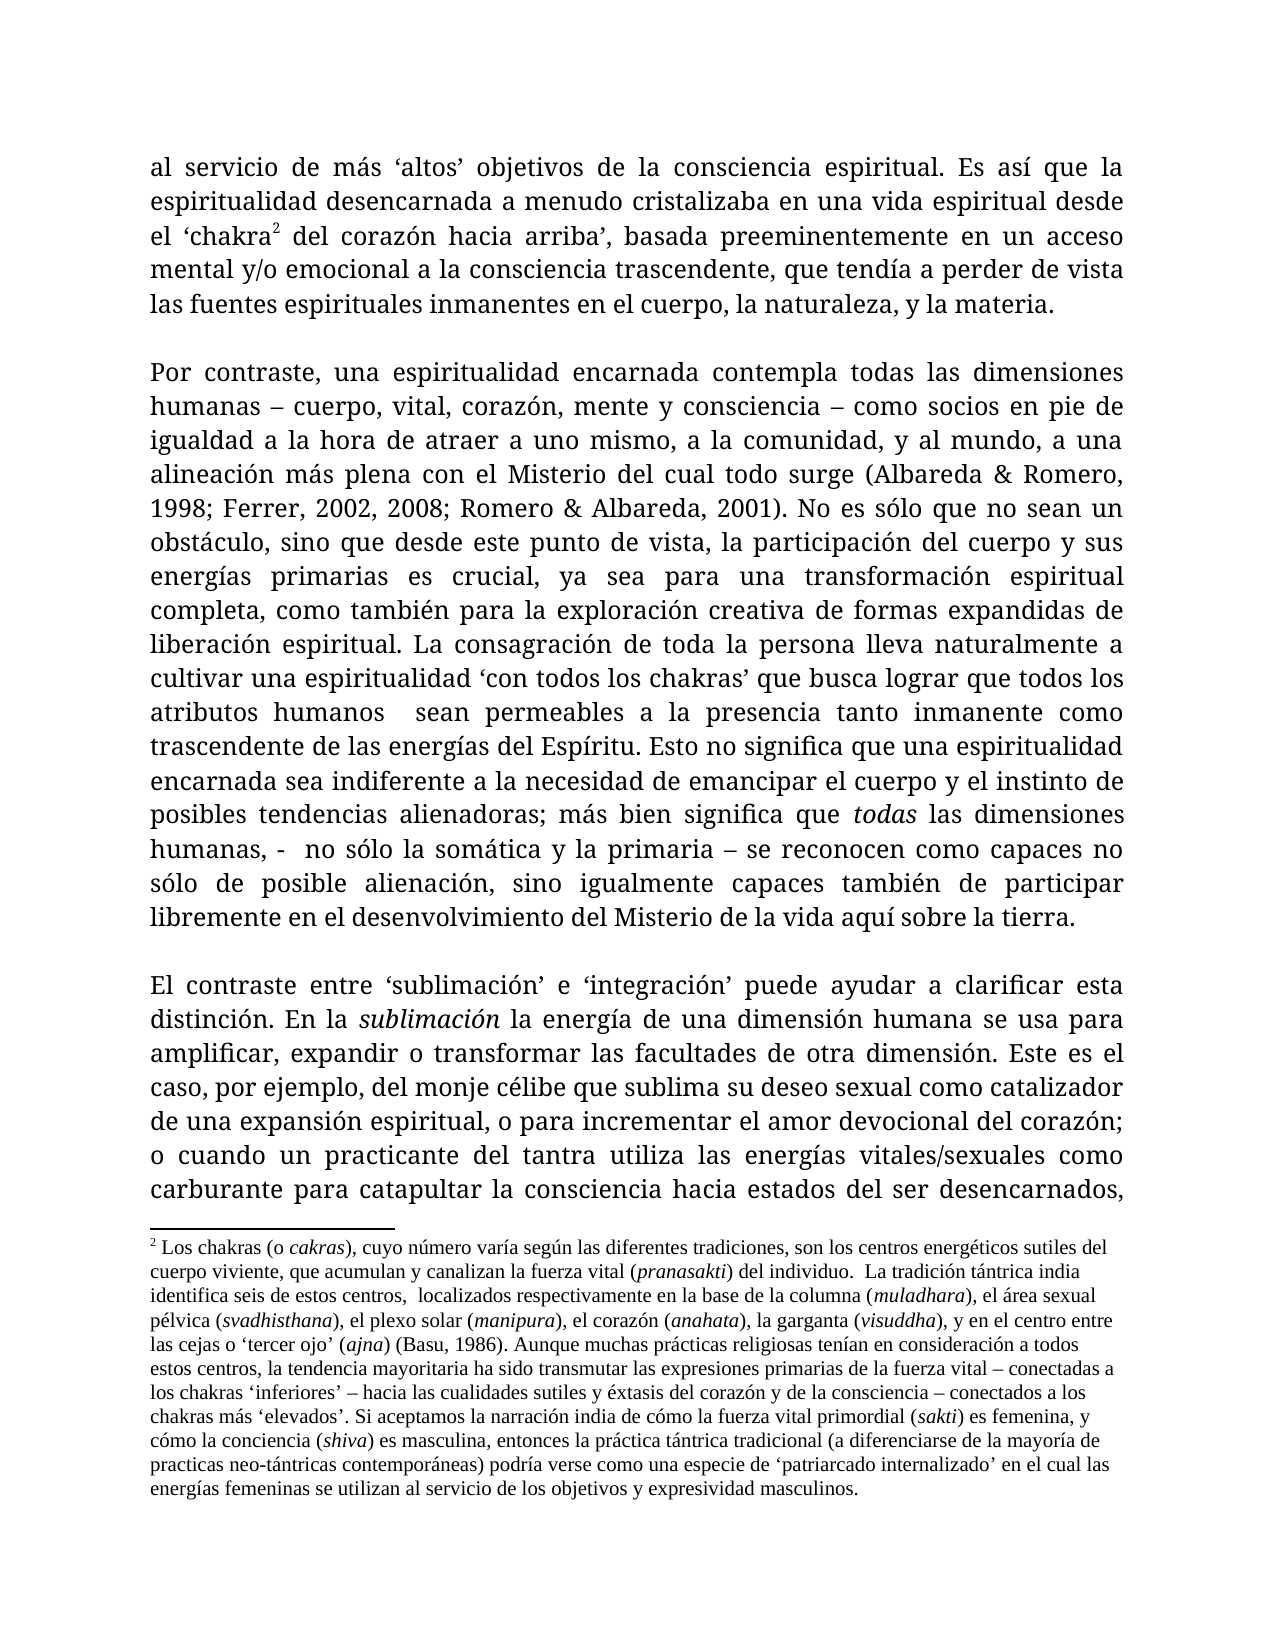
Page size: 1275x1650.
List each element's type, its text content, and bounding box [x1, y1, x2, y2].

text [150, 967, 1125, 1206]
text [150, 150, 1125, 320]
text Por contraste, una espiritualidad encarnada contempla todas las dimensiones humanas – cuerpo, vital, corazón, mente y consciencia – como socios en pie de igualdad a la hora de atraer a uno mismo, a la comunidad, y al mundo, a una alineación más plena con el Misterio del cual todo surge (Albareda & Romero, 1998; Ferrer, 2002, 2008; Romero & Albareda, 2001). No es sólo que no sean un obstáculo, sino que desde este punto de vista, la participación del cuerpo y sus energías primarias es crucial, ya sea para una transformación espiritual completa, como también para la exploración creativa de formas expandidas de liberación espiritual. La consagración de toda la persona lleva naturalmente a cultivar una espiritualidad ‘con todos los chakras’ que busca lograr que todos los atributos humanos sean permeables a la presencia tanto inmanente como trascendente de las energías del Espíritu. Esto no significa que una espiritualidad encarnada sea indiferente a la necesidad de emancipar el cuerpo y el instinto de posibles tendencias alienadoras; más bien significa que todas las dimensiones humanas, - no sólo la somática y la primaria – se reconocen como capaces no sólo de posible alienación, sino igualmente capaces también de participar libremente en el desenvolvimiento del Misterio de la vida aquí sobre la tierra. [150, 354, 1125, 933]
